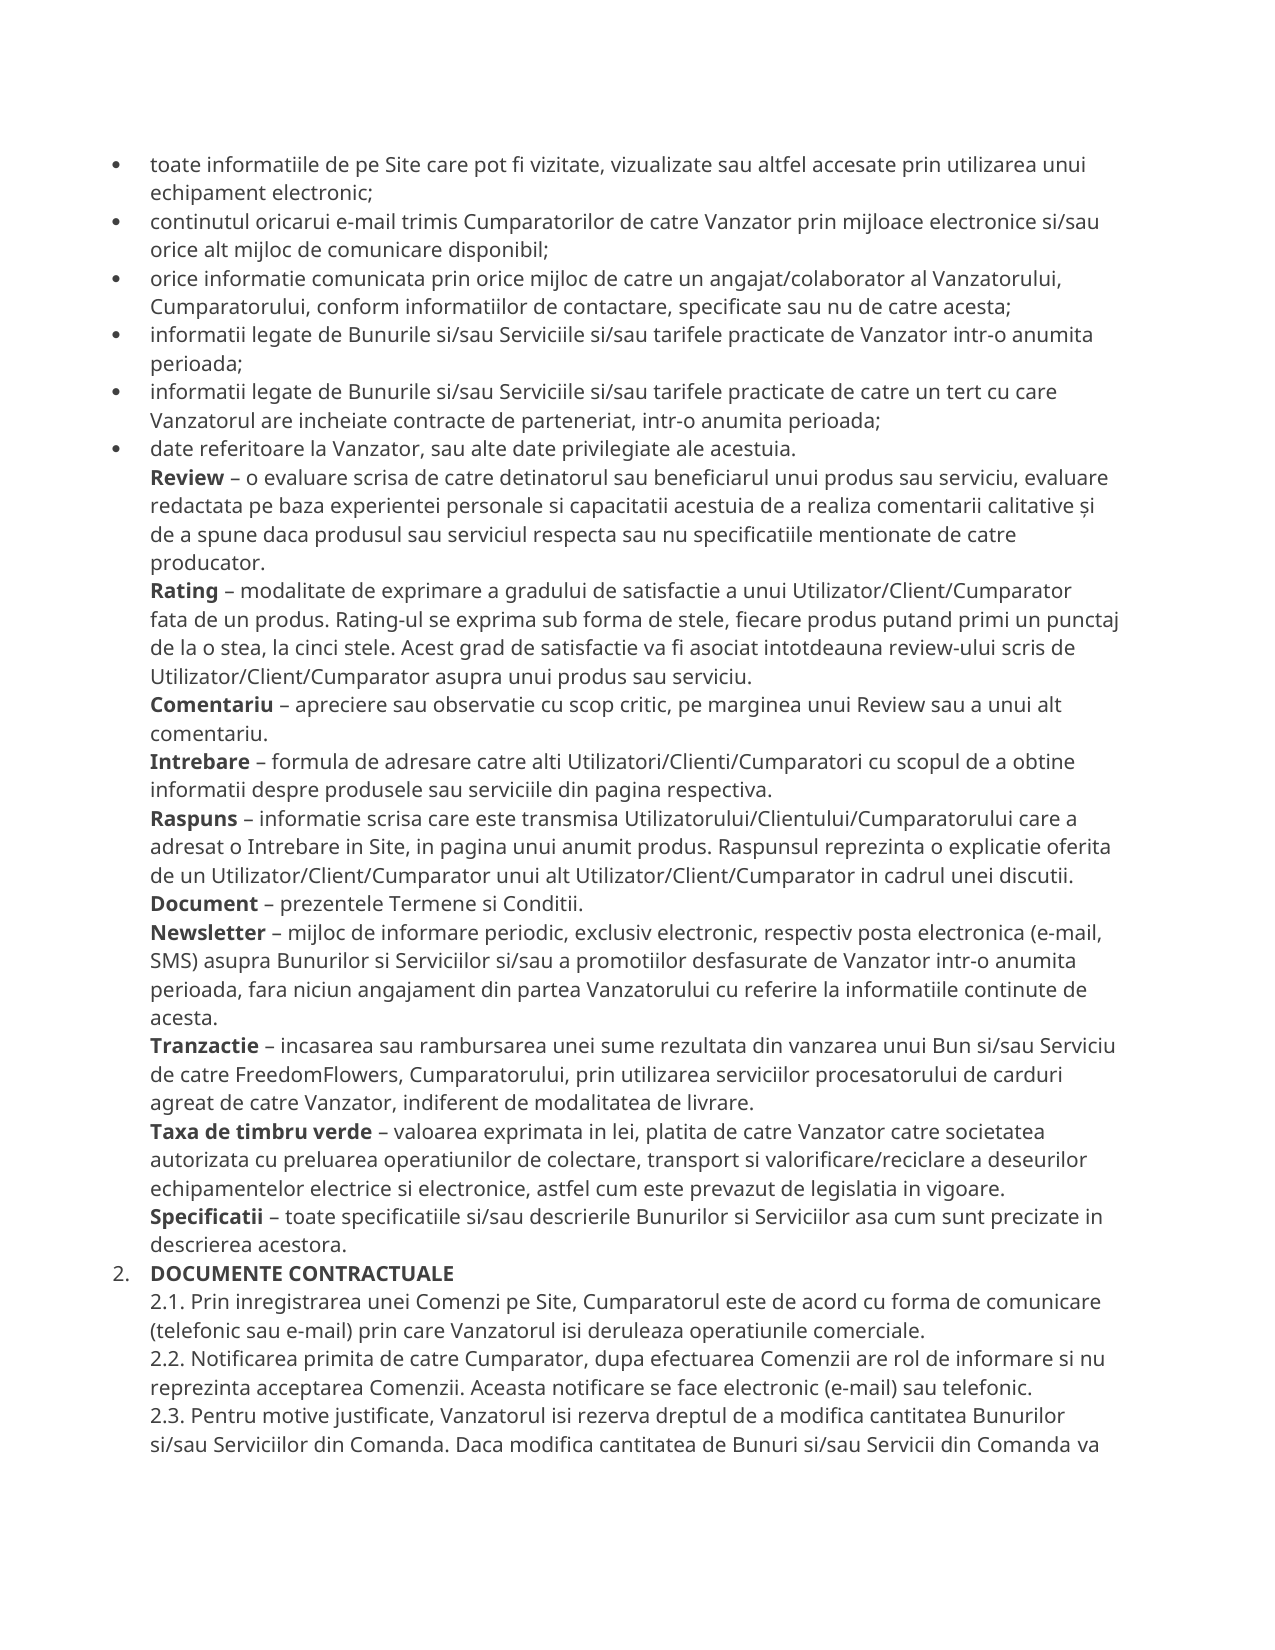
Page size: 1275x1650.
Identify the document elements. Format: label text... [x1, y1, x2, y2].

text Document – prezentele Termene si Conditii. [150, 889, 1125, 918]
text Newsletter – mijloc de informare periodic, exclusiv electronic, respectiv posta electronica (e-mail, SMS) asupra Bunurilor si Serviciilor si/sau a promotiilor desfasurate de Vanzator intr-o anumita perioada, fara niciun angajament din partea Vanzatorului cu referire la informatiile continute de acesta. [150, 918, 1125, 1032]
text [150, 1401, 1125, 1458]
text Specificatii – toate specificatiile si/sau descrierile Bunurilor si Serviciilor asa cum sunt precizate in descrierea acestora. [150, 1202, 1125, 1259]
text Review – o evaluare scrisa de catre detinatorul sau beneficiarul unui produs sau serviciu, evaluare redactata pe baza experientei personale si capacitatii acestuia de a realiza comentarii calitative și de a spune daca produsul sau serviciul respecta sau nu specificatiile mentionate de catre producator. [150, 463, 1125, 577]
list informatii legate de Bunurile si/sau Serviciile si/sau tarifele practicate de Vanzator intr-o anumita perioada; [112, 321, 1125, 377]
list continutul oricarui e-mail trimis Cumparatorilor de catre Vanzator prin mijloace electronice si/sau orice alt mijloc de comunicare disponibil; [112, 207, 1125, 264]
text Intrebare – formula de adresare catre alti Utilizatori/Clienti/Cumparatori cu scopul de a obtine informatii despre produsele sau serviciile din pagina respectiva. [150, 747, 1125, 804]
list orice informatie comunicata prin orice mijloc de catre un angajat/colaborator al Vanzatorului, Cumparatorului, conform informatiilor de contactare, specificate sau nu de catre acesta; [112, 264, 1125, 321]
text 2.2. Notificarea primita de catre Cumparator, dupa efectuarea Comenzii are rol de informare si nu reprezinta acceptarea Comenzii. Aceasta notificare se face electronic (e-mail) sau telefonic. [150, 1344, 1125, 1401]
text Taxa de timbru verde – valoarea exprimata in lei, platita de catre Vanzator catre societatea autorizata cu preluarea operatiunilor de colectare, transport si valorificare/reciclare a deseurilor echipamentelor electrice si electronice, astfel cum este prevazut de legislatia in vigoare. [150, 1117, 1125, 1202]
text Raspuns – informatie scrisa care este transmisa Utilizatorului/Clientului/Cumparatorului care a adresat o Intrebare in Site, in pagina unui anumit produs. Raspunsul reprezinta o explicatie oferita de un Utilizator/Client/Cumparator unui alt Utilizator/Client/Cumparator in cadrul unei discutii. [150, 804, 1125, 889]
list DOCUMENTE CONTRACTUALE [112, 1259, 1125, 1287]
text Rating – modalitate de exprimare a gradului de satisfactie a unui Utilizator/Client/Cumparator fata de un produs. Rating-ul se exprima sub forma de stele, fiecare produs putand primi un punctaj de la o stea, la cinci stele. Acest grad de satisfactie va fi asociat intotdeauna review-ului scris de Utilizator/Client/Cumparator asupra unui produs sau serviciu. [150, 577, 1125, 690]
text Comentariu – apreciere sau observatie cu scop critic, pe marginea unui Review sau a unui alt comentariu. [150, 690, 1125, 747]
list informatii legate de Bunurile si/sau Serviciile si/sau tarifele practicate de catre un tert cu care Vanzatorul are incheiate contracte de parteneriat, intr-o anumita perioada; [112, 377, 1125, 434]
list date referitoare la Vanzator, sau alte date privilegiate ale acestuia. [112, 434, 1125, 463]
list toate informatiile de pe Site care pot fi vizitate, vizualizate sau altfel accesate prin utilizarea unui echipament electronic; [112, 150, 1125, 207]
text Tranzactie – incasarea sau rambursarea unei sume rezultata din vanzarea unui Bun si/sau Serviciu de catre FreedomFlowers, Cumparatorului, prin utilizarea serviciilor procesatorului de carduri agreat de catre Vanzator, indiferent de modalitatea de livrare. [150, 1032, 1125, 1117]
text 2.1. Prin inregistrarea unei Comenzi pe Site, Cumparatorul este de acord cu forma de comunicare (telefonic sau e-mail) prin care Vanzatorul isi deruleaza operatiunile comerciale. [150, 1287, 1125, 1344]
